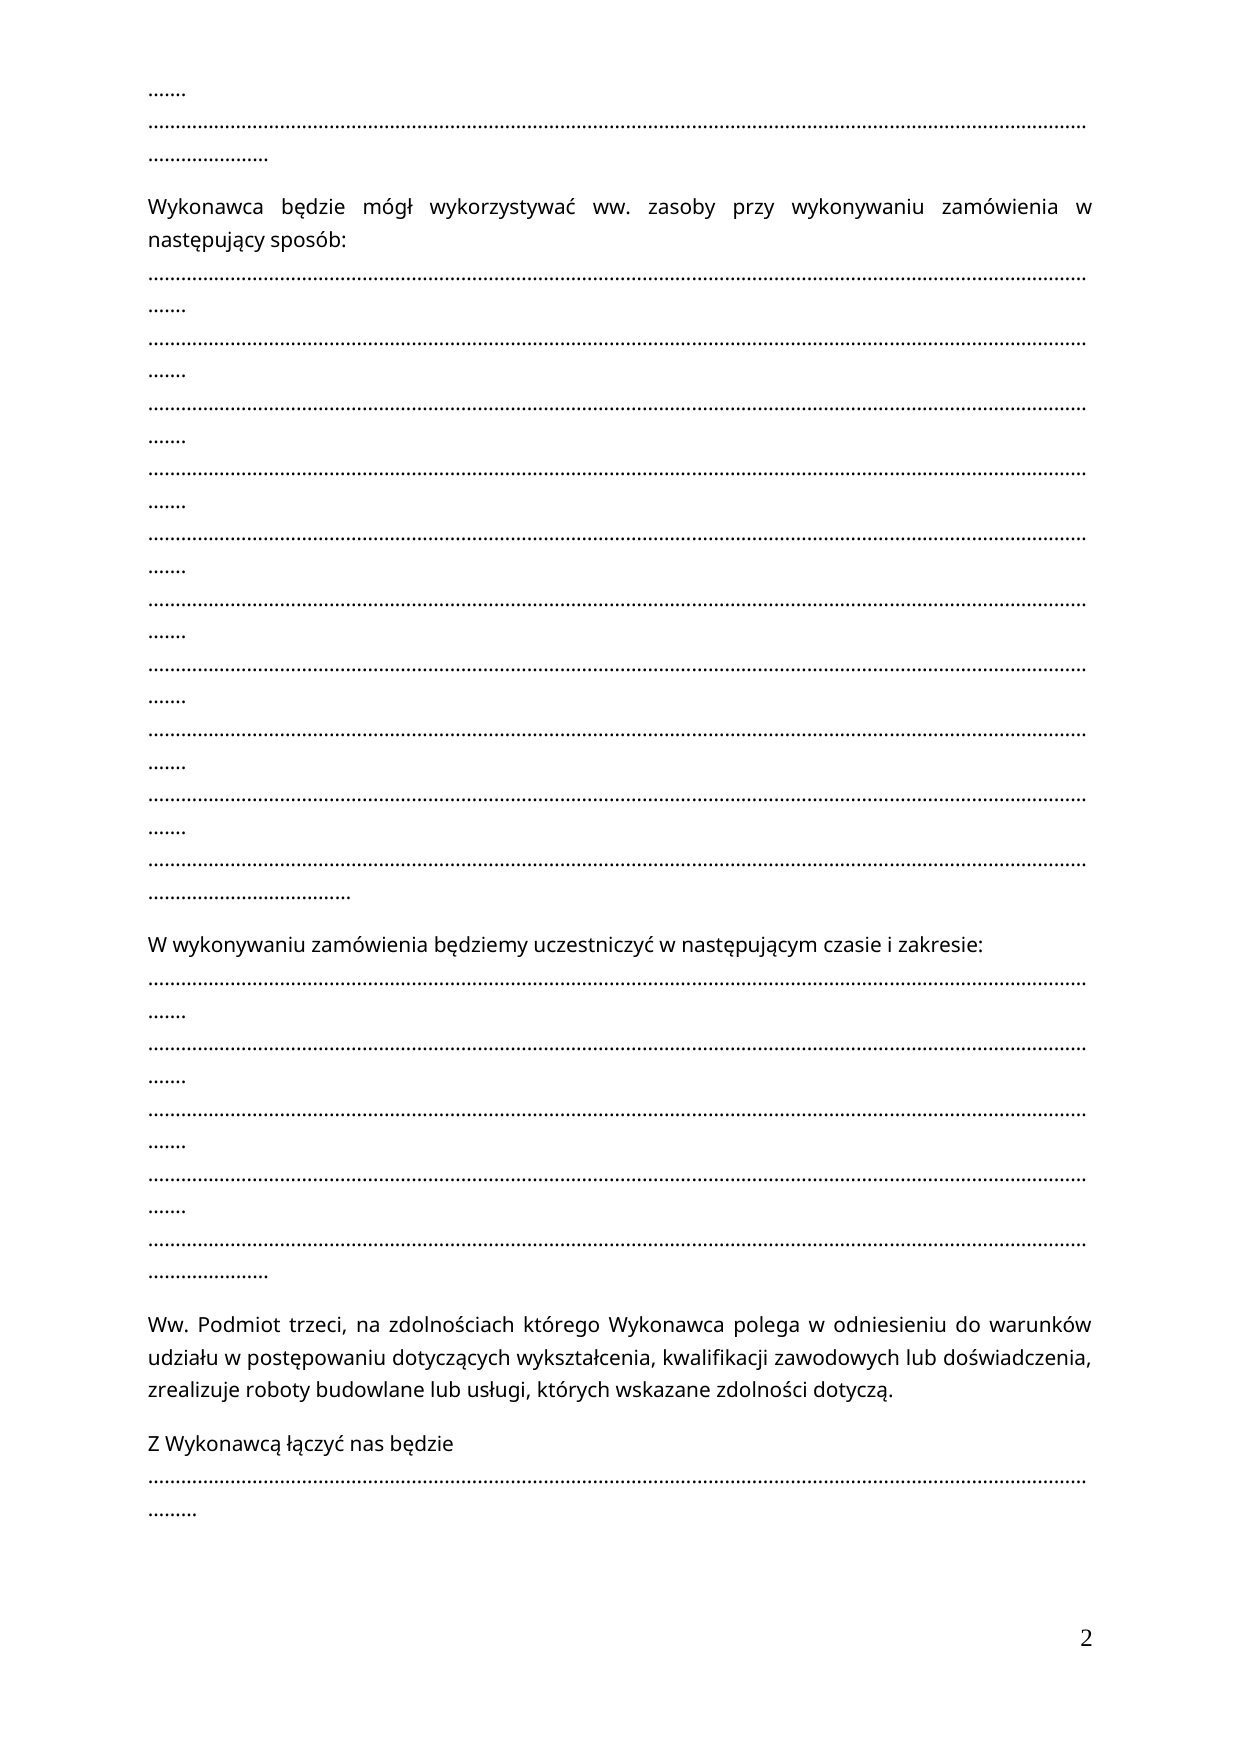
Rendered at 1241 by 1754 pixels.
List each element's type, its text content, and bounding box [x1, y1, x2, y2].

text Z Wykonawcą łączyć nas będzie ……………………………………………………………………………………………………………………………………………………………… [148, 1429, 1093, 1522]
text Wykonawca będzie mógł wykorzystywać ww. zasoby przy wykonywaniu zamówienia w następujący sposób: …………………………………………………………………………………………………………………………………………………………….…………………………………………………………………………………………………………………………………………………………….…………………………………………………………………………………………………………………………………………………………….…………………………………………………………………………………………………………………………………………………………….…………………………………………………………………………………………………………………………………………………………….…………………………………………………………………………………………………………………………………………………………….…………………………………………………………………………………………………………………………………………………………….…………………………………………………………………………………………………………………………………………………………….…………………………………………………………………………………………………………………………………………………………….…………………………………………………………………………………………………………………………………………………………….………………………… [148, 192, 1093, 906]
text Ww. Podmiot trzeci, na zdolnościach którego Wykonawca polega w odniesieniu do warunków udziału w postępowaniu dotyczących wykształcenia, kwalifikacji zawodowych lub doświadczenia, zrealizuje roboty budowlane lub usługi, których wskazane zdolności dotyczą. [148, 1310, 1093, 1404]
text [148, 74, 1093, 167]
text W wykonywaniu zamówienia będziemy uczestniczyć w następującym czasie i zakresie: …………………………………………………………………………………………………………………………………………………………….…………………………………………………………………………………………………………………………………………………………….…………………………………………………………………………………………………………………………………………………………….…………………………………………………………………………………………………………………………………………………………….…………………………………………………………………………………………………………………………………………………………….…………… [148, 931, 1093, 1285]
